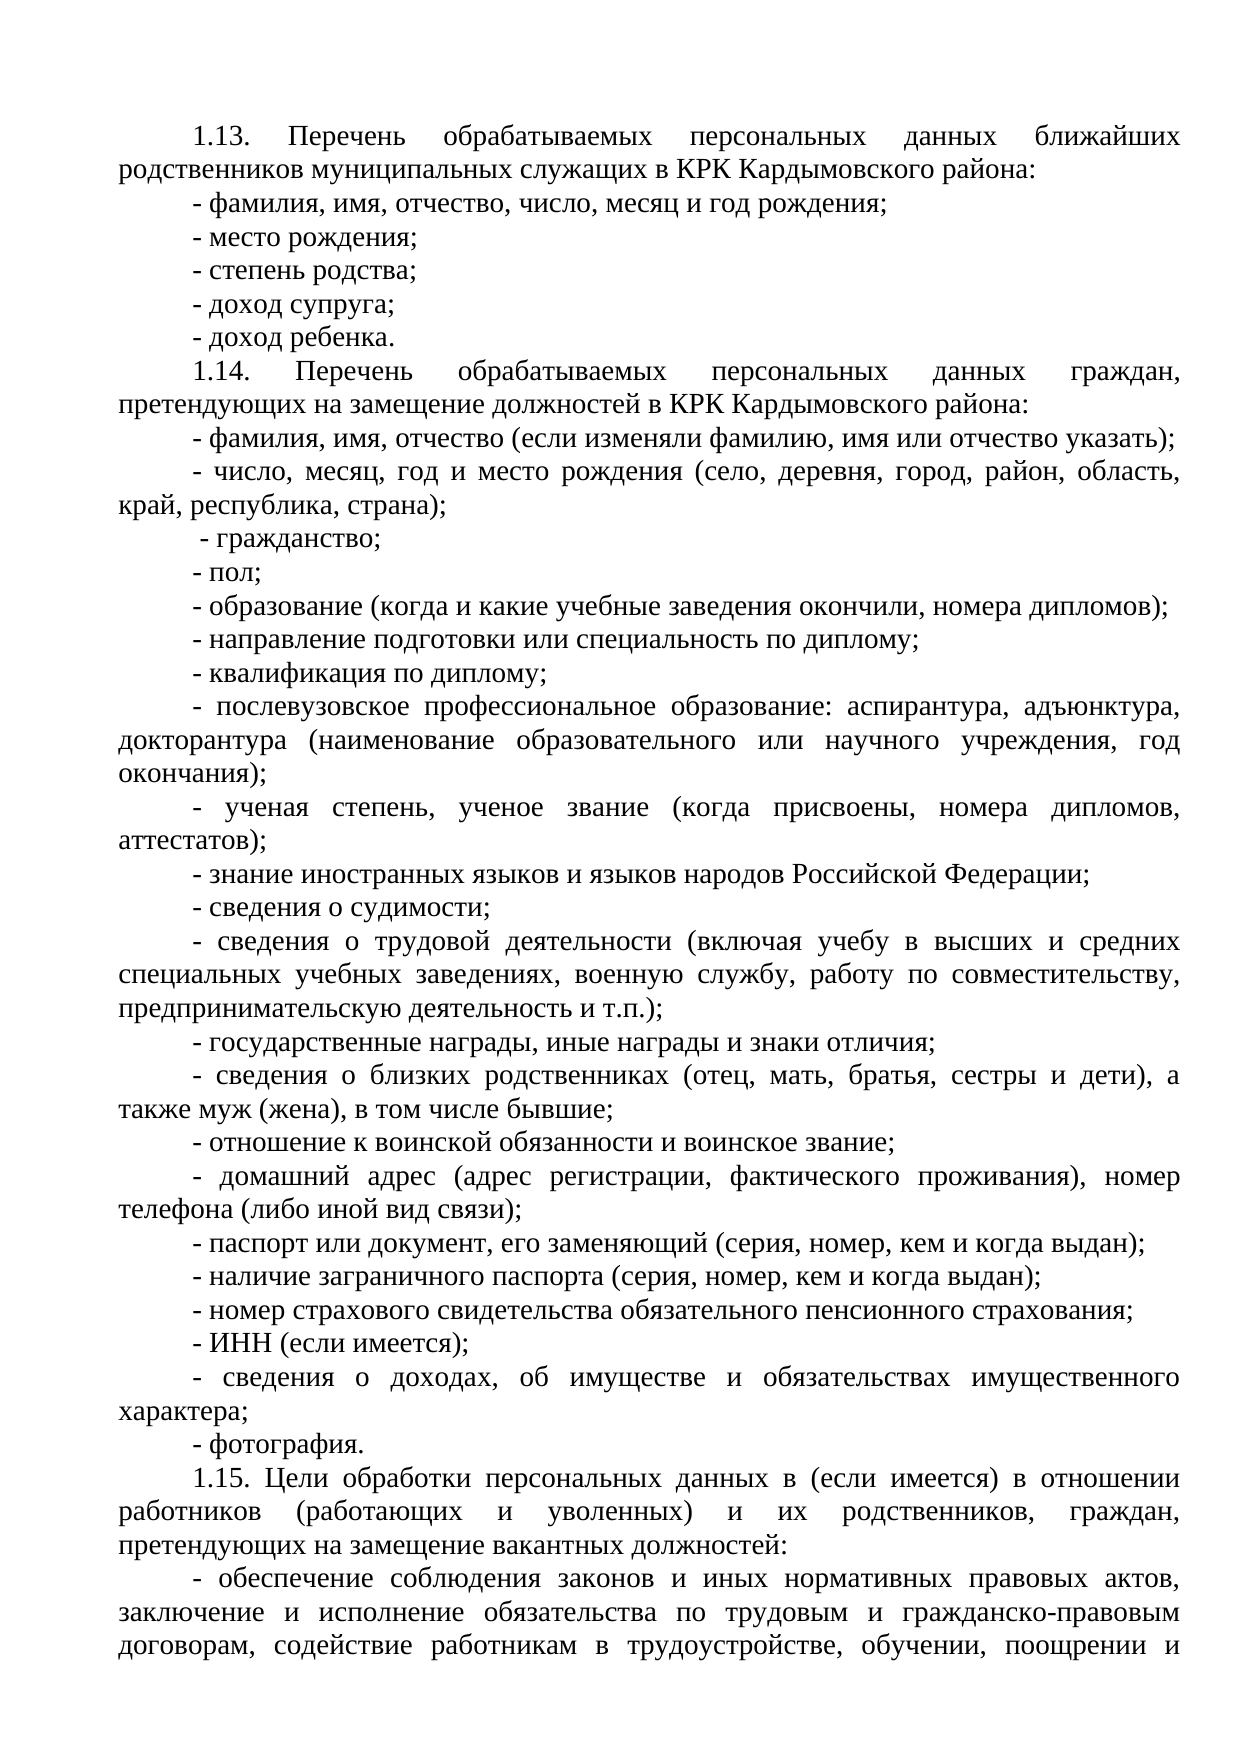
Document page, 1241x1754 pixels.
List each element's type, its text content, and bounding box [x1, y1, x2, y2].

text - фамилия, имя, отчество (если изменяли фамилию, имя или отчество указать); [118, 420, 1181, 453]
text 1.14. Перечень обрабатываемых персональных данных граждан, претендующих на замещение должностей в КРК Кардымовского района: [118, 353, 1181, 420]
text 1.15. Цели обработки персональных данных в (если имеется) в отношении работников (работающих и уволенных) и их родственников, граждан, претендующих на замещение вакантных должностей: [118, 1460, 1181, 1560]
text - фамилия, имя, отчество, число, месяц и год рождения; [118, 185, 1181, 219]
text - доход ребенка. [118, 319, 1181, 353]
text - государственные награды, иные награды и знаки отличия; [118, 1024, 1181, 1057]
text - знание иностранных языков и языков народов Российской Федерации; [118, 856, 1181, 889]
text - сведения о близких родственниках (отец, мать, братья, сестры и дети), а также муж (жена), в том числе бывшие; [118, 1057, 1181, 1124]
text - гражданство; [118, 521, 1181, 554]
text - степень родства; [118, 252, 1181, 286]
text - направление подготовки или специальность по диплому; [118, 621, 1181, 655]
text - доход супруга; [118, 286, 1181, 319]
text - пол; [118, 554, 1181, 588]
text - домашний адрес (адрес регистрации, фактического проживания), номер телефона (либо иной вид связи); [118, 1158, 1181, 1225]
text - послевузовское профессиональное образование: аспирантура, адъюнктура, докторантура (наименование образовательного или научного учреждения, год окончания); [118, 688, 1181, 789]
text - место рождения; [118, 219, 1181, 252]
text - сведения о трудовой деятельности (включая учебу в высших и средних специальных учебных заведениях, военную службу, работу по совместительству, предпринимательскую деятельность и т.п.); [118, 923, 1181, 1024]
text - сведения о доходах, об имуществе и обязательствах имущественного характера; [118, 1359, 1181, 1426]
text - наличие заграничного паспорта (серия, номер, кем и когда выдан); [118, 1258, 1181, 1292]
text 1.13. Перечень обрабатываемых персональных данных ближайших родственников муниципальных служащих в КРК Кардымовского района: [118, 118, 1181, 185]
text - паспорт или документ, его заменяющий (серия, номер, кем и когда выдан); [118, 1225, 1181, 1258]
text - квалификация по диплому; [118, 655, 1181, 688]
text - номер страхового свидетельства обязательного пенсионного страхования; [118, 1292, 1181, 1326]
text - ученая степень, ученое звание (когда присвоены, номера дипломов, аттестатов); [118, 789, 1181, 856]
text - ИНН (если имеется); [118, 1326, 1181, 1359]
text - отношение к воинской обязанности и воинское звание; [118, 1124, 1181, 1158]
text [118, 1560, 1181, 1661]
text - сведения о судимости; [118, 889, 1181, 923]
text - образование (когда и какие учебные заведения окончили, номера дипломов); [118, 588, 1181, 621]
text - фотография. [118, 1426, 1181, 1460]
text - число, месяц, год и место рождения (село, деревня, город, район, область, край, республика, страна); [118, 453, 1181, 521]
